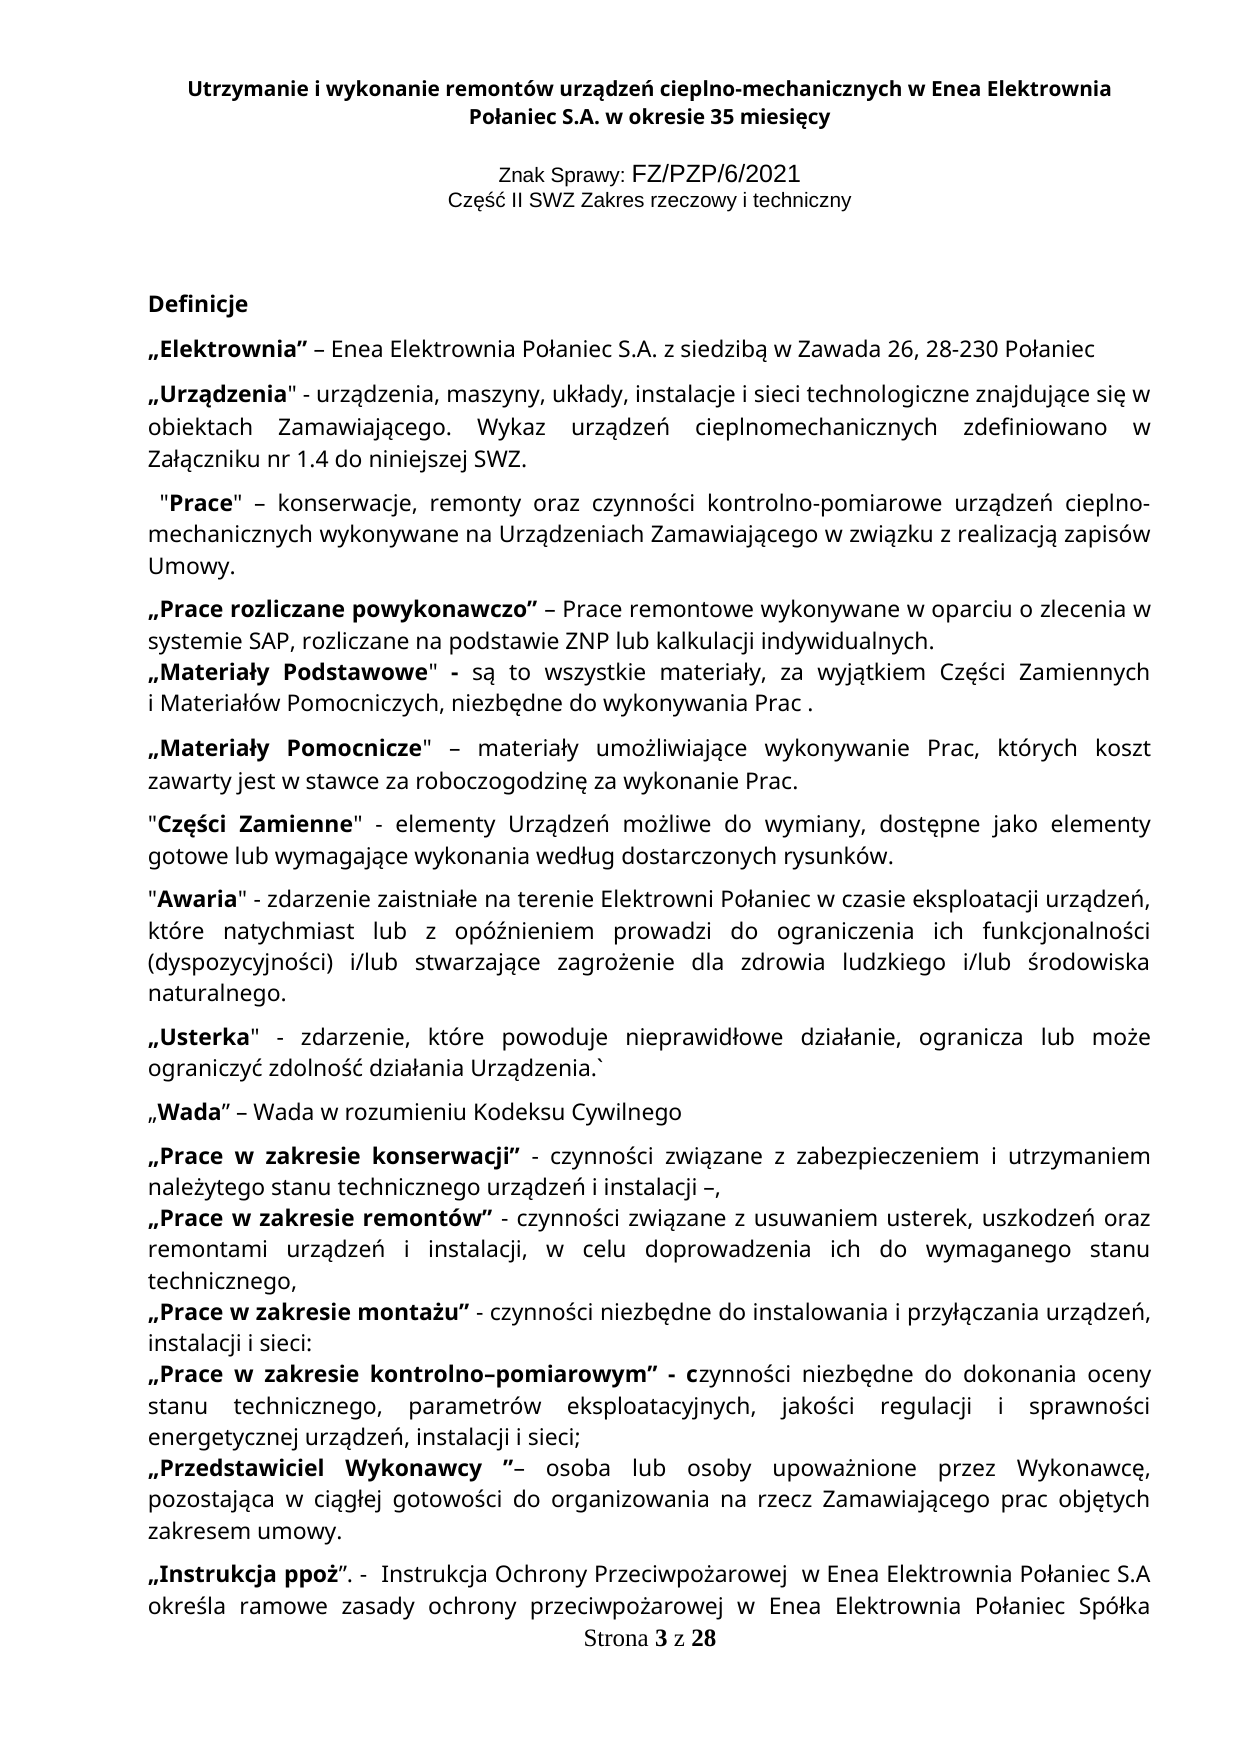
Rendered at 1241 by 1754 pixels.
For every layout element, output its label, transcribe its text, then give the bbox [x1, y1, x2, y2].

text „Usterka" - zdarzenie, które powoduje nieprawidłowe działanie, ogranicza lub może ograniczyć zdolność działania Urządzenia.` [148, 1021, 1152, 1083]
text „Urządzenia" - urządzenia, maszyny, układy, instalacje i sieci technologiczne znajdujące się w obiektach Zamawiającego. Wykaz urządzeń cieplnomechanicznych zdefiniowano w Załączniku nr 1.4 do niniejszej SWZ. [148, 377, 1152, 475]
text "Części Zamienne" - elementy Urządzeń możliwe do wymiany, dostępne jako elementy gotowe lub wymagające wykonania według dostarczonych rysunków. [148, 808, 1152, 871]
text „Prace rozliczane powykonawczo” – Prace remontowe wykonywane w oparciu o zlecenia w systemie SAP, rozliczane na podstawie ZNP lub kalkulacji indywidualnych. [148, 593, 1152, 656]
text "Prace" – konserwacje, remonty oraz czynności kontrolno-pomiarowe urządzeń cieplno-mechanicznych wykonywane na Urządzeniach Zamawiającego w związku z realizacją zapisów Umowy. [148, 487, 1152, 581]
text „Prace w zakresie remontów” - czynności związane z usuwaniem usterek, uszkodzeń oraz remontami urządzeń i instalacji, w celu doprowadzenia ich do wymaganego stanu technicznego, [148, 1202, 1152, 1296]
text „Elektrownia” – Enea Elektrownia Połaniec S.A. z siedzibą w Zawada 26, 28-230 Połaniec [148, 332, 1152, 365]
text „Materiały Pomocnicze" – materiały umożliwiające wykonywanie Prac, których koszt zawarty jest w stawce za roboczogodzinę za wykonanie Prac. [148, 731, 1152, 796]
text „Materiały Podstawowe" - są to wszystkie materiały, za wyjątkiem Części Zamiennych i Materiałów Pomocniczych, niezbędne do wykonywania Prac . [148, 656, 1152, 718]
text „Wada” – Wada w rozumieniu Kodeksu Cywilnego [148, 1096, 1152, 1127]
text „Przedstawiciel Wykonawcy ”– osoba lub osoby upoważnione przez Wykonawcę, pozostająca w ciągłej gotowości do organizowania na rzecz Zamawiającego prac objętych zakresem umowy. [148, 1452, 1152, 1546]
text „Prace w zakresie montażu” - czynności niezbędne do instalowania i przyłączania urządzeń, instalacji i sieci: [148, 1296, 1152, 1358]
text „Prace w zakresie kontrolno–pomiarowym” - czynności niezbędne do dokonania oceny stanu technicznego, parametrów eksploatacyjnych, jakości regulacji i sprawności energetycznej urządzeń, instalacji i sieci; [148, 1358, 1152, 1452]
text „Prace w zakresie konserwacji” - czynności związane z zabezpieczeniem i utrzymaniem należytego stanu technicznego urządzeń i instalacji –, [148, 1140, 1152, 1202]
text Definicje [148, 287, 1152, 320]
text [148, 1558, 1152, 1621]
text "Awaria" - zdarzenie zaistniałe na terenie Elektrowni Połaniec w czasie eksploatacji urządzeń, które natychmiast lub z opóźnieniem prowadzi do ograniczenia ich funkcjonalności (dyspozycyjności) i/lub stwarzające zagrożenie dla zdrowia ludzkiego i/lub środowiska naturalnego. [148, 883, 1152, 1008]
